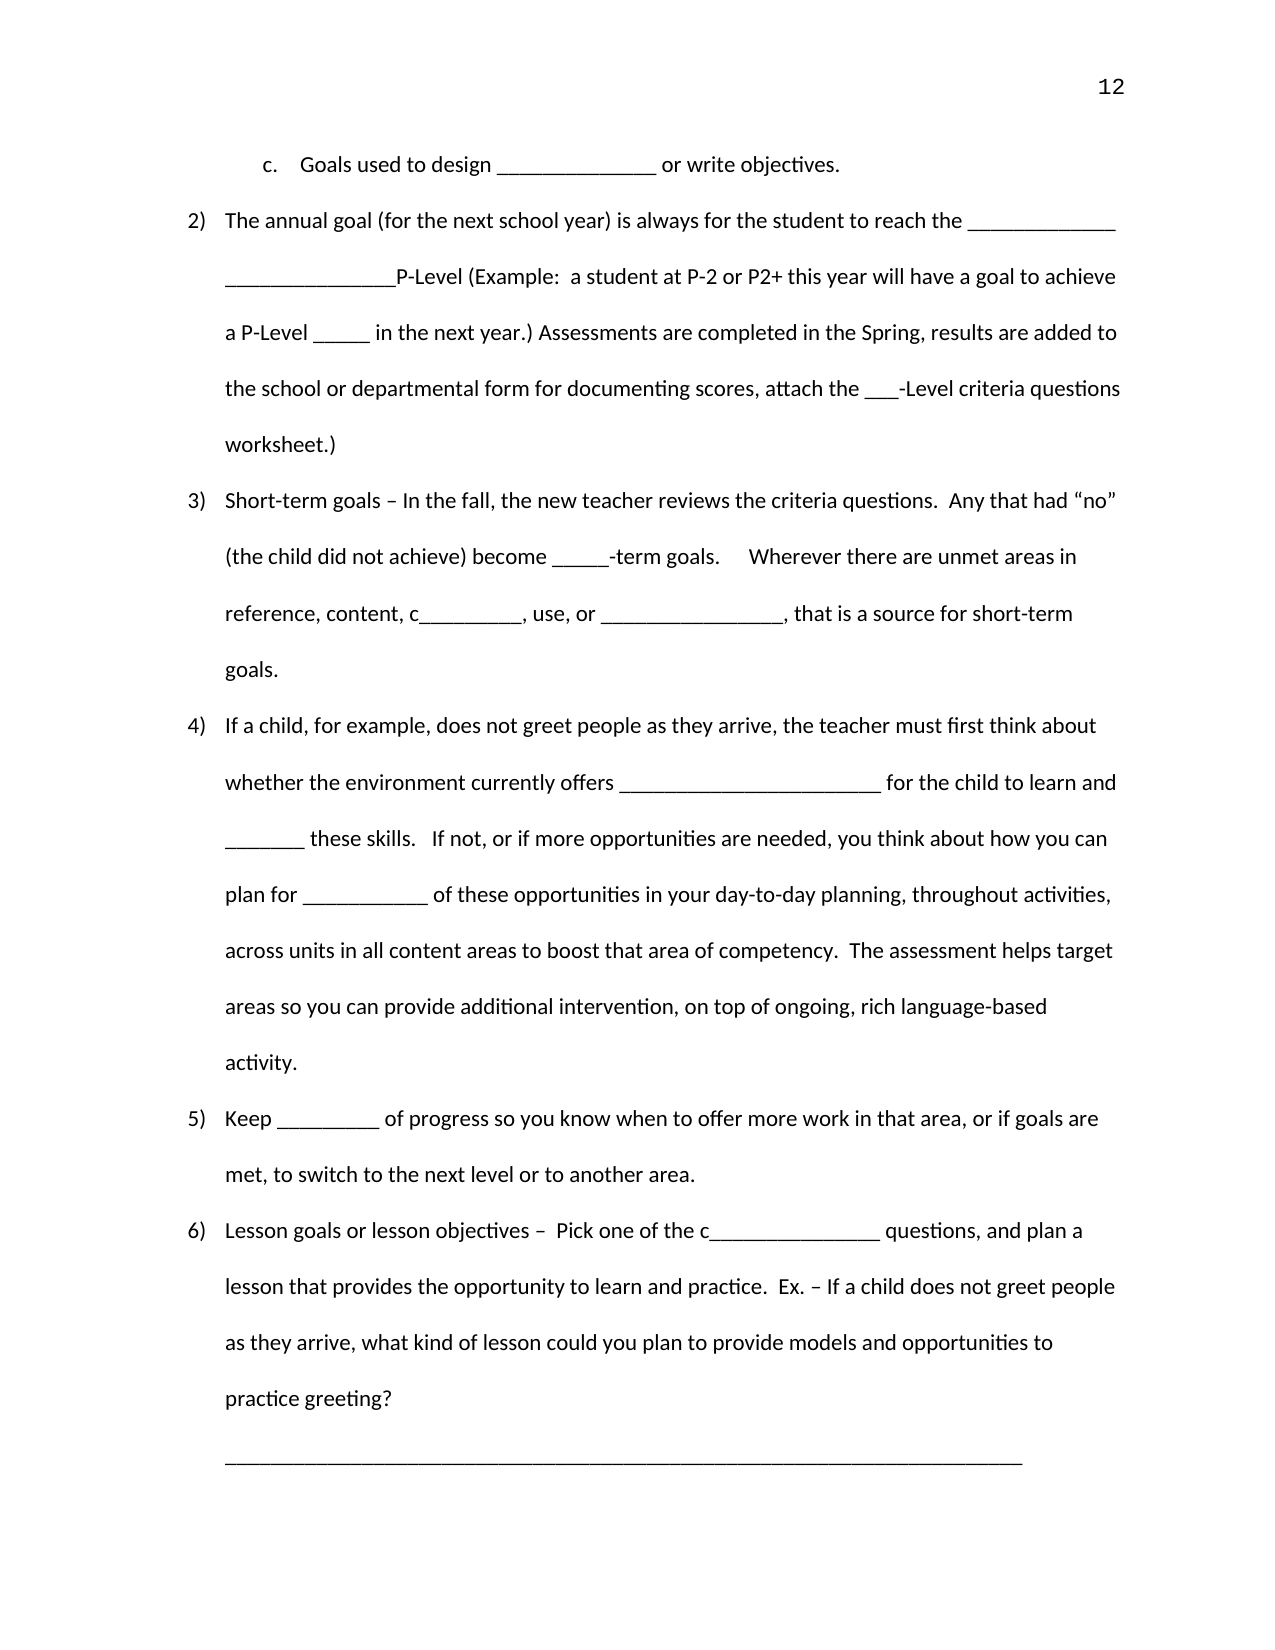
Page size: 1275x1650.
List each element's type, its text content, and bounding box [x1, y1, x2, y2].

list Short-term goals – In the fall, the new teacher reviews the criteria questions. Any that had “no” (the child did not achieve) become _____-term goals. Wherever there are unmet areas in reference, content, c_________, use, or ________________, that is a source for short-term goals. [187, 486, 1125, 683]
list If a child, for example, does not greet people as they arrive, the teacher must first think about whether the environment currently offers _______________________ for the child to learn and _______ these skills. If not, or if more opportunities are needed, you think about how you can plan for ___________ of these opportunities in your day-to-day planning, throughout activities, across units in all content areas to boost that area of competency. The assessment helps target areas so you can provide additional intervention, on top of ongoing, rich language-based activity. [187, 712, 1125, 1076]
list Goals used to design ______________ or write objectives. [262, 150, 1125, 178]
list The annual goal (for the next school year) is always for the student to reach the _____________ _______________P-Level (Example: a student at P-2 or P2+ this year will have a goal to achieve a P-Level _____ in the next year.) Assessments are completed in the Spring, results are added to the school or departmental form for documenting scores, attach the ___-Level criteria questions worksheet.) [187, 206, 1125, 458]
list Keep _________ of progress so you know when to offer more work in that area, or if goals are met, to switch to the next level or to another area. [187, 1104, 1125, 1188]
list Lesson goals or lesson objectives – Pick one of the c_______________ questions, and plan a lesson that provides the opportunity to learn and practice. Ex. – If a child does not greet people as they arrive, what kind of lesson could you plan to provide models and opportunities to practice greeting? ______________________________________________________________________ [187, 1216, 1125, 1468]
